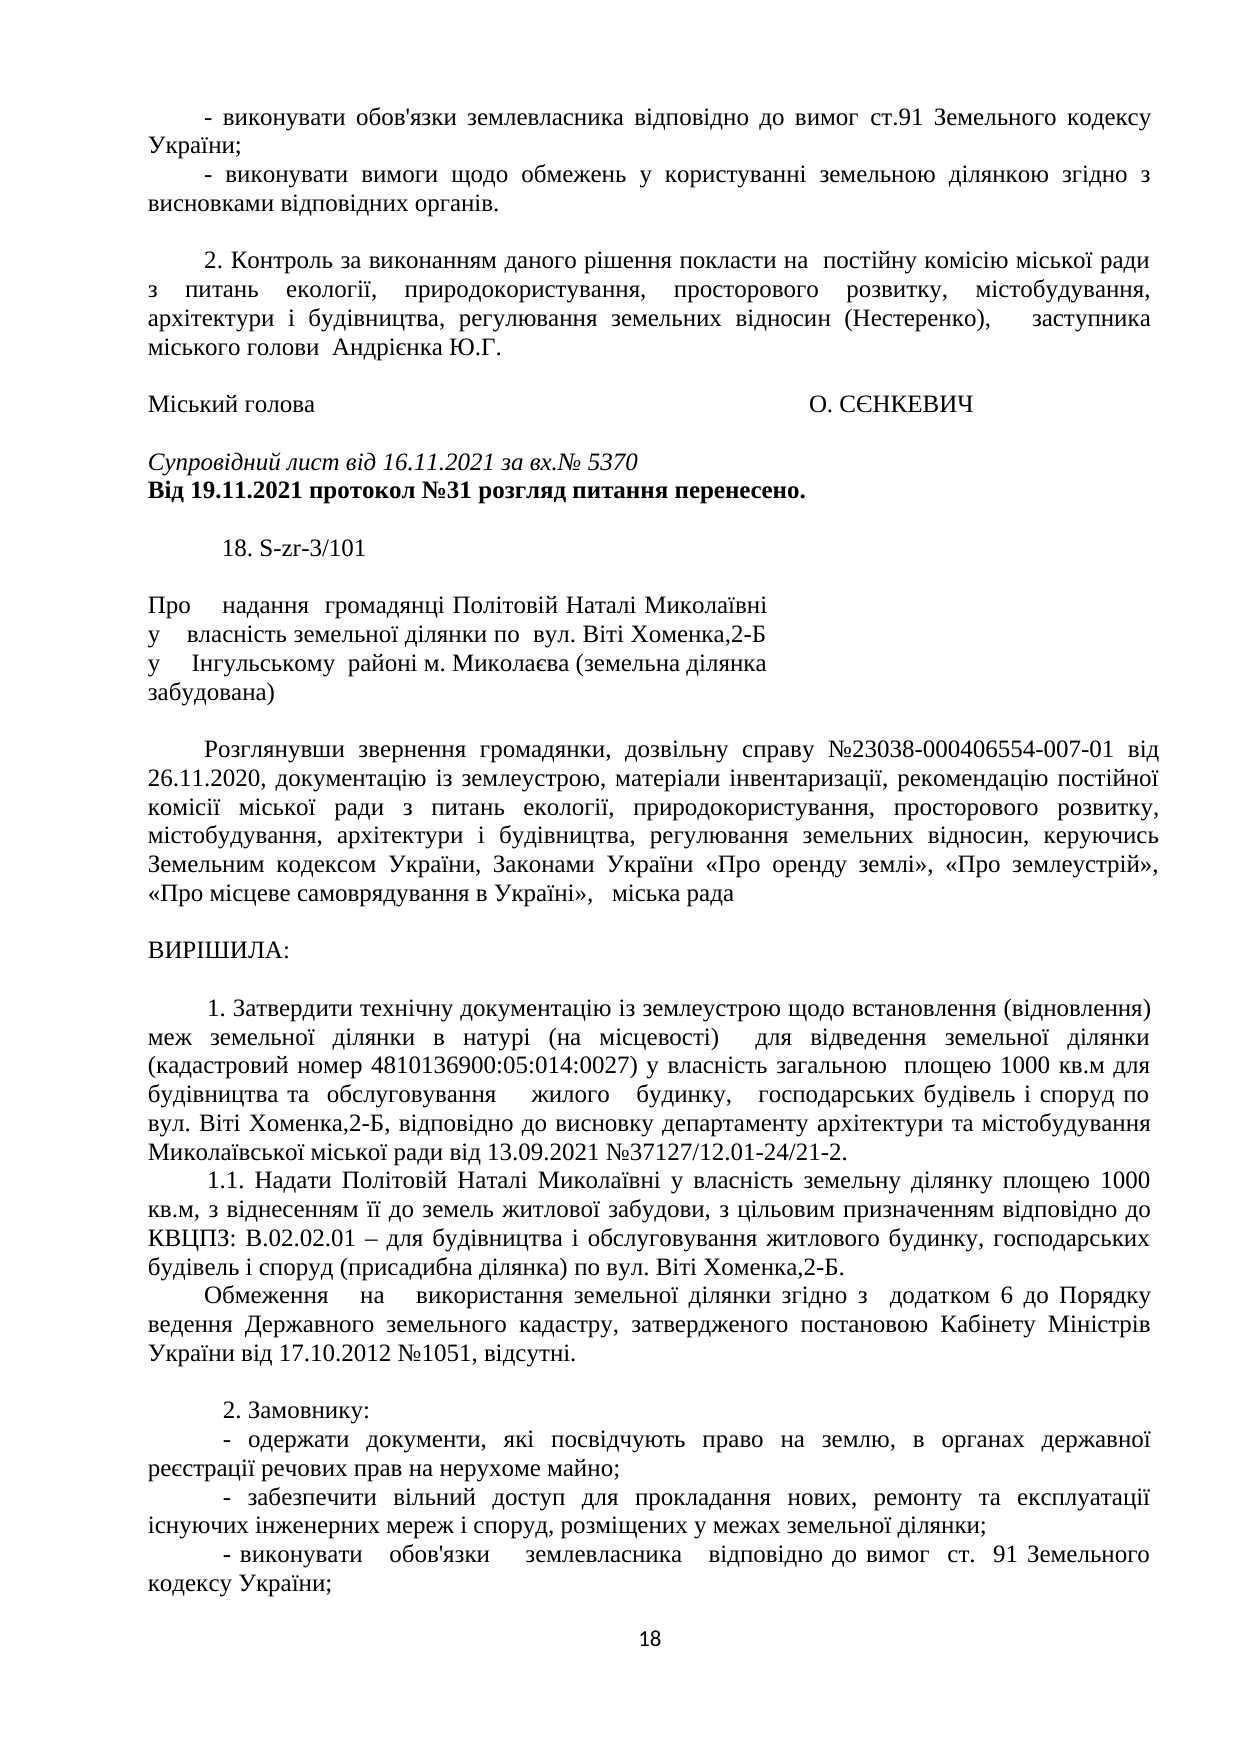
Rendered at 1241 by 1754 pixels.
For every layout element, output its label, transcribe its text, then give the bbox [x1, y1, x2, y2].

text - одержати документи, які посвідчують право на землю, в органах державної реєстрації речових прав на нерухоме майно; [148, 1424, 1152, 1482]
text Розглянувши звернення громадянки, дозвільну справу №23038-000406554-007-01 від 26.11.2020, документацію із землеустрою, матеріали інвентаризації, рекомендацію постійної комісії міської ради з питань екології, природокористування, просторового розвитку, містобудування, архітектури і будівництва, регулювання земельних відносин, керуючись Земельним кодексом України, Законами України «Про оренду землі», «Про землеустрій», «Про місцеве самоврядування в Україні», міська рада [148, 734, 1160, 907]
text 1.1. Надати Політовій Наталі Миколаївні у власність земельну ділянку площею 1000 кв.м, з віднесенням її до земель житлової забудови, з цільовим призначенням відповідно до КВЦПЗ: В.02.02.01 – для будівництва і обслуговування житлового будинку, господарських будівель і споруд (присадибна ділянка) по вул. Віті Хоменка,2-Б. [148, 1166, 1152, 1281]
text Обмеження на використання земельної ділянки згідно з додатком 6 до Порядку ведення Державного земельного кадастру, затвердженого постановою Кабінету Міністрів України від 17.10.2012 №1051, відсутні. [148, 1281, 1152, 1367]
list S-zr-3/101 [222, 533, 1152, 562]
text - забезпечити вільний доступ для прокладання нових, ремонту та експлуатації існуючих інженерних мереж і споруд, розміщених у межах земельної ділянки; [148, 1482, 1152, 1539]
text - виконувати вимоги щодо обмежень у користуванні земельною ділянкою згідно з висновками відповідних органів. [148, 159, 1152, 217]
text 1. Затвердити технічну документацію із землеустрою щодо встановлення (відновлення) меж земельної ділянки в натурі (на місцевості) для відведення земельної ділянки (кадастровий номер 4810136900:05:014:0027) у власність загальною площею 1000 кв.м для будівництва та обслуговування жилого будинку, господарських будівель і споруд по вул. Віті Хоменка,2-Б, відповідно до висновку департаменту архітектури та містобудування Миколаївської міської ради від 13.09.2021 №37127/12.01-24/21-2. [148, 993, 1152, 1166]
text 2. Контроль за виконанням даного рішення покласти на постійну комісію міської ради з питань екології, природокористування, просторового розвитку, містобудування, архітектури і будівництва, регулювання земельних відносин (Нестеренко), заступника міського голови Андрієнка Ю.Г. [148, 246, 1152, 361]
text - виконувати обов'язки землевласника відповідно до вимог ст.91 Земельного кодексу України; [148, 102, 1152, 159]
text - виконувати обов'язки землевласника відповідно до вимог ст. 91 Земельного кодексу України; [148, 1539, 1152, 1597]
text Про надання громадянці Політовій Наталі Миколаївні у власність земельної ділянки по вул. Віті Хоменка,2-Б у Інгульському районі м. Миколаєва (земельна ділянка забудована) [148, 591, 768, 706]
text Від 19.11.2021 протокол №31 розгляд питання перенесено. [148, 476, 1152, 504]
text ВИРІШИЛА: [148, 936, 1160, 964]
text Супровідний лист від 16.11.2021 за вх.№ 5370 [148, 447, 1152, 476]
text Міський голова О. СЄНКЕВИЧ [148, 389, 1152, 418]
text 2. Замовнику: [148, 1396, 1152, 1424]
